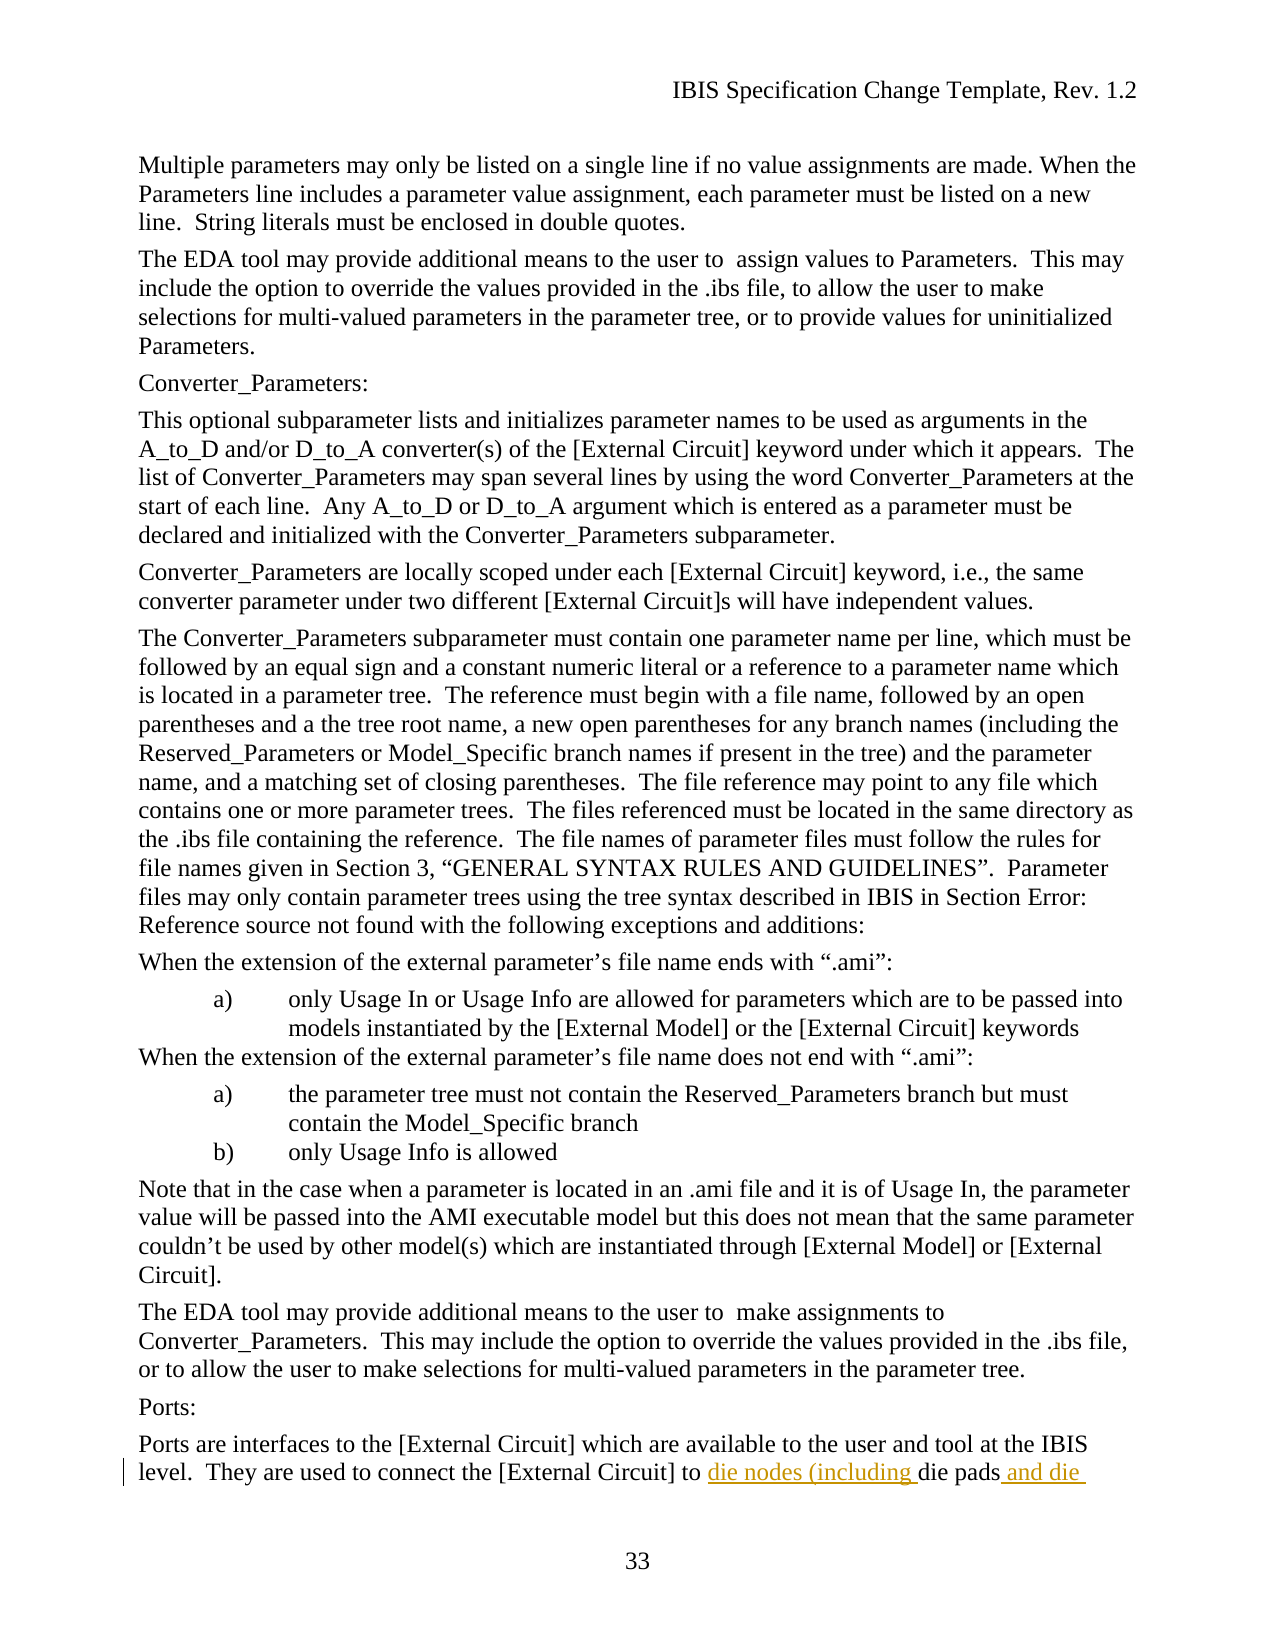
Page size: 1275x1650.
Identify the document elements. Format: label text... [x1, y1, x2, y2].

text When the extension of the external parameter’s file name ends with “.ami”: [138, 947, 1137, 976]
text a) the parameter tree must not contain the Reserved_Parameters branch but must contain the Model_Specific branch [213, 1079, 1137, 1137]
text Note that in the case when a parameter is located in an .ami file and it is of Usage In, the parameter value will be passed into the AMI executable model but this does not mean that the same parameter couldn’t be used by other model(s) which are instantiated through [External Model] or [External Circuit]. [138, 1174, 1137, 1289]
text b) only Usage Info is allowed [213, 1137, 1137, 1165]
text Converter_Parameters are locally scoped under each [External Circuit] keyword, i.e., the same converter parameter under two different [External Circuit]s will have independent values. [138, 557, 1137, 614]
text The EDA tool may provide additional means to the user to assign values to Parameters. This may include the option to override the values provided in the .ibs file, to allow the user to make selections for multi-valued parameters in the parameter tree, or to provide values for uninitialized Parameters. [138, 244, 1137, 359]
text Multiple parameters may only be listed on a single line if no value assignments are made. When the Parameters line includes a parameter value assignment, each parameter must be listed on a new line. String literals must be enclosed in double quotes. [138, 150, 1137, 236]
text Ports: [138, 1392, 1137, 1420]
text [138, 1429, 1137, 1486]
text a) only Usage In or Usage Info are allowed for parameters which are to be passed into models instantiated by the [External Model] or the [External Circuit] keywords [213, 984, 1137, 1042]
text This optional subparameter lists and initializes parameter names to be used as arguments in the A_to_D and/or D_to_A converter(s) of the [External Circuit] keyword under which it appears. The list of Converter_Parameters may span several lines by using the word Converter_Parameters at the start of each line. Any A_to_D or D_to_A argument which is entered as a parameter must be declared and initialized with the Converter_Parameters subparameter. [138, 405, 1137, 549]
text Converter_Parameters: [138, 368, 1137, 397]
text When the extension of the external parameter’s file name does not end with “.ami”: [138, 1042, 1137, 1071]
text The EDA tool may provide additional means to the user to make assignments to Converter_Parameters. This may include the option to override the values provided in the .ibs file, or to allow the user to make selections for multi-valued parameters in the parameter tree. [138, 1297, 1137, 1383]
